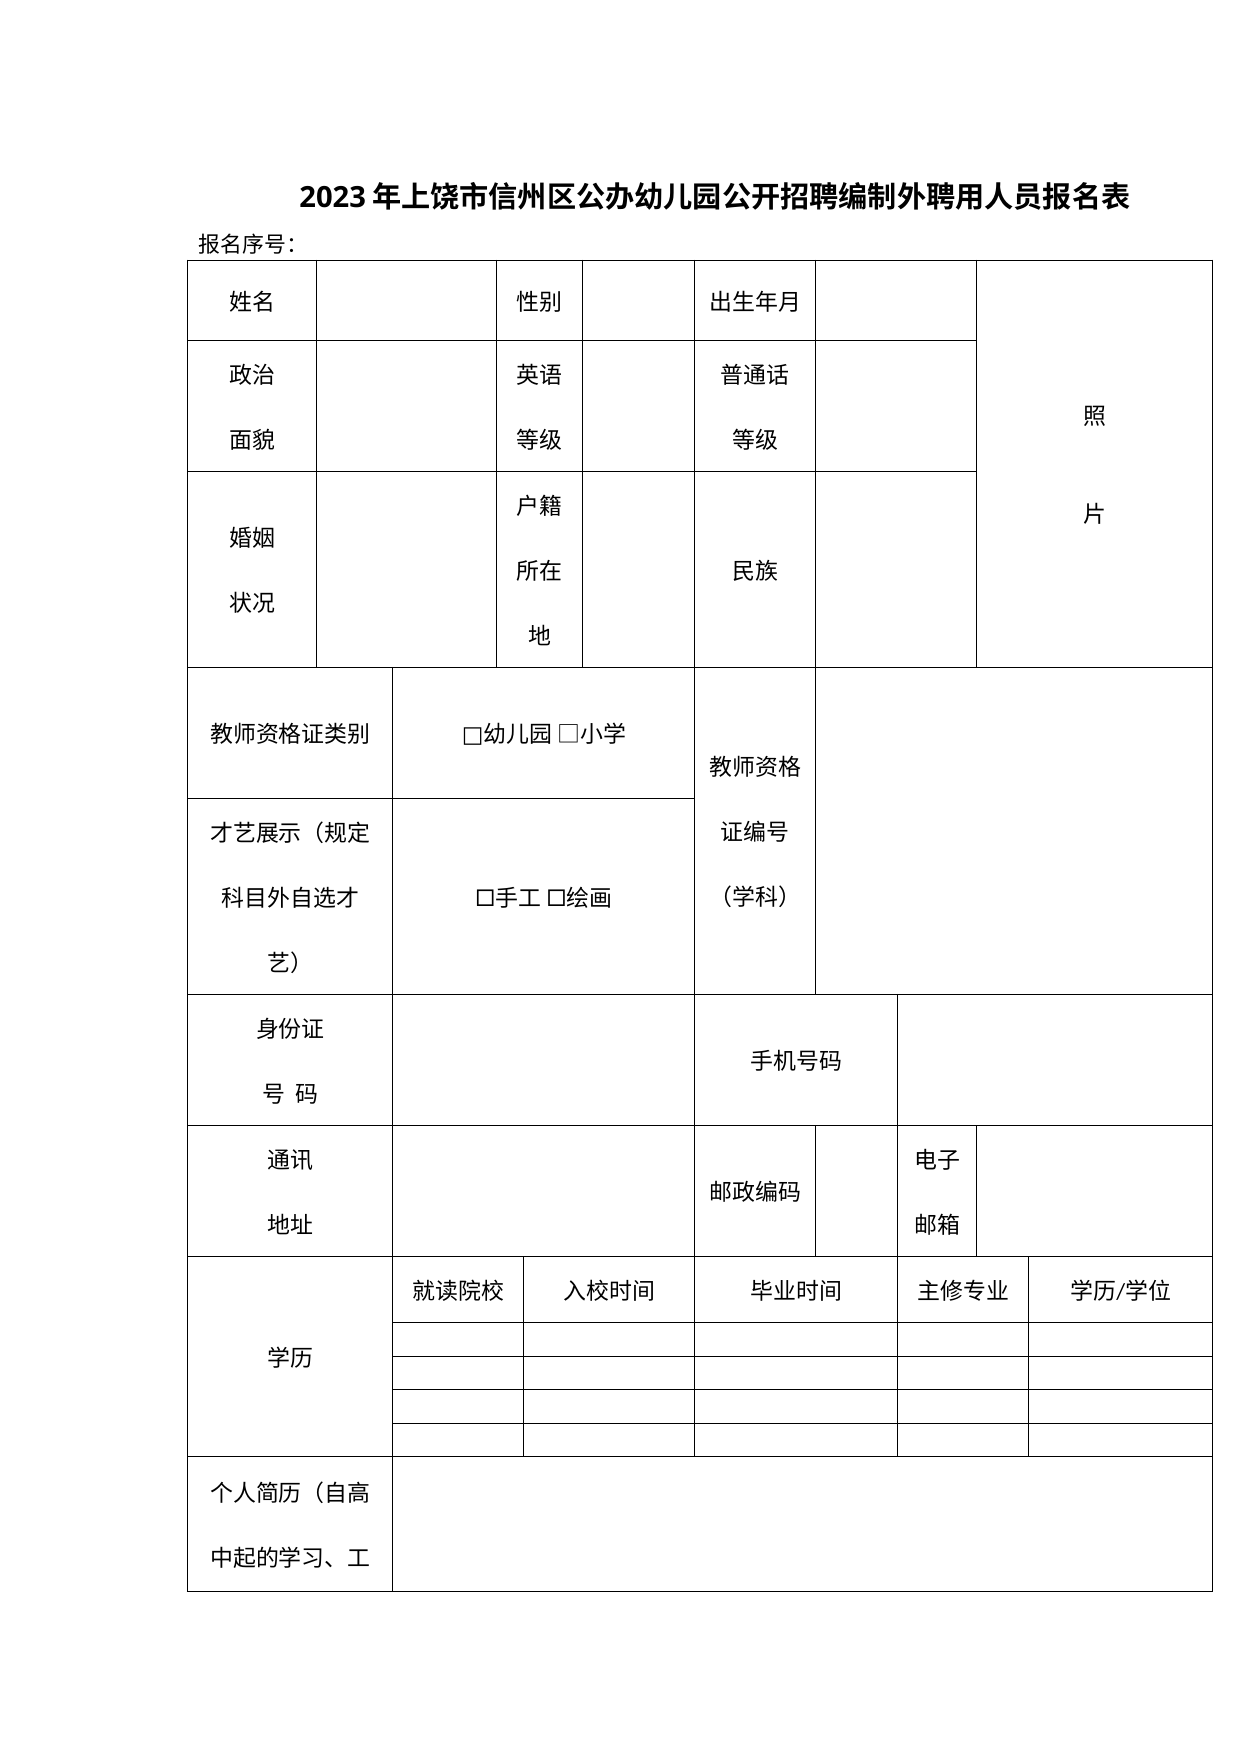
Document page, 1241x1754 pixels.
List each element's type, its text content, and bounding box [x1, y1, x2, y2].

table_cell 照 片 [977, 261, 1212, 667]
table_cell [524, 1424, 694, 1456]
table_cell [898, 1357, 1028, 1389]
table_cell [1029, 1323, 1212, 1356]
table_cell [524, 1357, 694, 1389]
table_cell [317, 341, 496, 471]
table_cell [816, 472, 976, 667]
table_cell 个人简历（自高中起的学习、工作经历） [188, 1457, 392, 1591]
table_cell [393, 995, 694, 1125]
table_cell [898, 1424, 1028, 1456]
table_cell 英语 等级 [497, 341, 582, 471]
table_cell [1029, 1357, 1212, 1389]
table_cell [1029, 1390, 1212, 1423]
table_cell [393, 1126, 694, 1256]
table_cell 政治 面貌 [188, 341, 316, 471]
table_cell [393, 1323, 523, 1356]
table_cell 普通话 等级 [695, 341, 815, 471]
table_cell [1029, 1424, 1212, 1456]
table_cell 主修专业 [898, 1257, 1028, 1322]
table_cell 婚姻 状况 [188, 472, 316, 667]
table_cell [524, 1323, 694, 1356]
table_header 2023年上饶市信州区公办幼儿园公开招聘编制外聘用人员报名表 报名序号： [188, 162, 1212, 259]
table_cell [816, 341, 976, 471]
table_cell 学历 [188, 1257, 392, 1456]
table_cell 学历/学位 [1029, 1257, 1212, 1322]
table_cell 性别 [497, 261, 582, 340]
table_cell 民族 [695, 472, 815, 667]
table_cell 出生年月 [695, 261, 815, 340]
table_cell [317, 261, 496, 340]
table_cell 手机号码 [695, 995, 897, 1125]
table_cell [695, 1424, 897, 1456]
table_cell [583, 341, 694, 471]
table_cell □幼儿园 □小学 [393, 668, 694, 798]
table_cell [816, 668, 1212, 994]
table_cell 手工 绘画 [393, 799, 694, 994]
table_cell [898, 1323, 1028, 1356]
table_cell [977, 1126, 1212, 1256]
table_cell 入校时间 [524, 1257, 694, 1322]
table_cell [695, 1390, 897, 1423]
table_cell 姓名 [188, 261, 316, 340]
table_cell 邮政编码 [695, 1126, 815, 1256]
table_cell [393, 1390, 523, 1423]
table_cell [393, 1424, 523, 1456]
table_cell [695, 1323, 897, 1356]
table_cell [583, 261, 694, 340]
table_cell [816, 1126, 897, 1256]
table_cell [524, 1390, 694, 1423]
table_cell [317, 472, 496, 667]
table_cell [898, 1390, 1028, 1423]
table_cell 教师资格证类别 [188, 668, 392, 798]
table_cell 才艺展示（规定科目外自选才艺） [188, 799, 392, 994]
table_cell 毕业时间 [695, 1257, 897, 1322]
table_cell 通讯 地址 [188, 1126, 392, 1256]
table_cell [393, 1357, 523, 1389]
table_cell [816, 261, 976, 340]
table_cell [695, 1357, 897, 1389]
table_cell [393, 1457, 1212, 1591]
table_cell [898, 995, 1212, 1125]
table_cell [583, 472, 694, 667]
table_cell 身份证 号 码 [188, 995, 392, 1125]
table_cell 就读院校 [393, 1257, 523, 1322]
table_cell 电子 邮箱 [898, 1126, 976, 1256]
table_cell 教师资格证编号 （学科） [695, 668, 815, 994]
table_cell 户籍 所在地 [497, 472, 582, 667]
